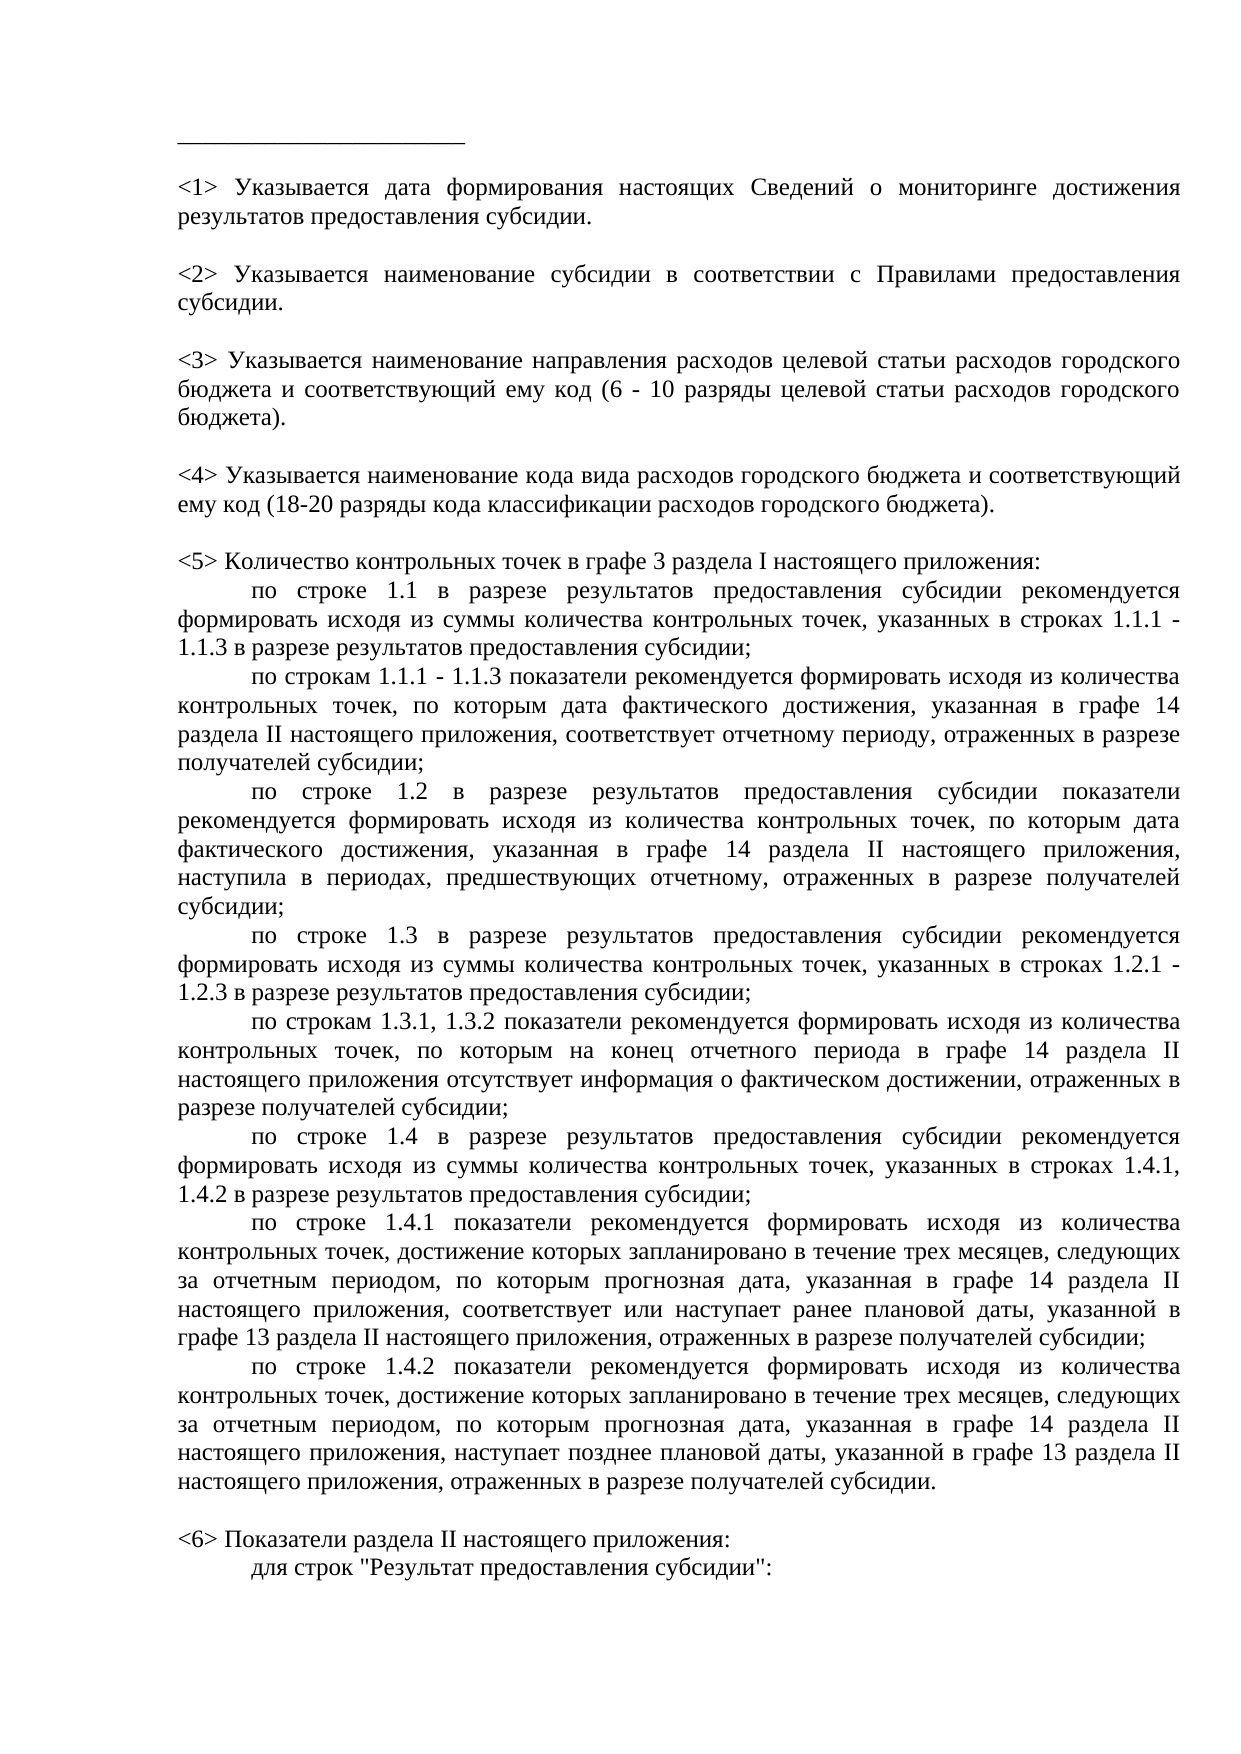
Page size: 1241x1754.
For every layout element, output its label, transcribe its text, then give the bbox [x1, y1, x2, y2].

text по строкам 1.3.1, 1.3.2 показатели рекомендуется формировать исходя из количества контрольных точек, по которым на конец отчетного периода в графе 14 раздела II настоящего приложения отсутствует информация о фактическом достижении, отраженных в разрезе получателей субсидии; [177, 1006, 1181, 1121]
text <1> Указывается дата формирования настоящих Сведений о мониторинге достижения результатов предоставления субсидии. [177, 172, 1181, 230]
text _______________________ [177, 118, 1181, 147]
text по строкам 1.1.1 - 1.1.3 показатели рекомендуется формировать исходя из количества контрольных точек, по которым дата фактического достижения, указанная в графе 14 раздела II настоящего приложения, соответствует отчетному периоду, отраженных в разрезе получателей субсидии; [177, 661, 1181, 776]
text по строке 1.1 в разрезе результатов предоставления субсидии рекомендуется формировать исходя из суммы количества контрольных точек, указанных в строках 1.1.1 - 1.1.3 в разрезе результатов предоставления субсидии; [177, 575, 1181, 661]
text <6> Показатели раздела II настоящего приложения: [177, 1524, 1181, 1552]
text по строке 1.4 в разрезе результатов предоставления субсидии рекомендуется формировать исходя из суммы количества контрольных точек, указанных в строках 1.4.1, 1.4.2 в разрезе результатов предоставления субсидии; [177, 1121, 1181, 1207]
text <3> Указывается наименование направления расходов целевой статьи расходов городского бюджета и соответствующий ему код (6 - 10 разряды целевой статьи расходов городского бюджета). [177, 345, 1181, 431]
text по строке 1.2 в разрезе результатов предоставления субсидии показатели рекомендуется формировать исходя из количества контрольных точек, по которым дата фактического достижения, указанная в графе 14 раздела II настоящего приложения, наступила в периодах, предшествующих отчетному, отраженных в разрезе получателей субсидии; [177, 776, 1181, 920]
text для строк "Результат предоставления субсидии": [177, 1552, 1181, 1581]
text по строке 1.4.1 показатели рекомендуется формировать исходя из количества контрольных точек, достижение которых запланировано в течение трех месяцев, следующих за отчетным периодом, по которым прогнозная дата, указанная в графе 14 раздела II настоящего приложения, соответствует или наступает ранее плановой даты, указанной в графе 13 раздела II настоящего приложения, отраженных в разрезе получателей субсидии; [177, 1207, 1181, 1351]
text по строке 1.4.2 показатели рекомендуется формировать исходя из количества контрольных точек, достижение которых запланировано в течение трех месяцев, следующих за отчетным периодом, по которым прогнозная дата, указанная в графе 14 раздела II настоящего приложения, наступает позднее плановой даты, указанной в графе 13 раздела II настоящего приложения, отраженных в разрезе получателей субсидии. [177, 1351, 1181, 1495]
text <2> Указывается наименование субсидии в соответствии с Правилами предоставления субсидии. [177, 259, 1181, 316]
text по строке 1.3 в разрезе результатов предоставления субсидии рекомендуется формировать исходя из суммы количества контрольных точек, указанных в строках 1.2.1 - 1.2.3 в разрезе результатов предоставления субсидии; [177, 920, 1181, 1006]
text <4> Указывается наименование кода вида расходов городского бюджета и соответствующий ему код (18-20 разряды кода классификации расходов городского бюджета). [177, 460, 1181, 517]
text <5> Количество контрольных точек в графе 3 раздела I настоящего приложения: [177, 546, 1181, 575]
